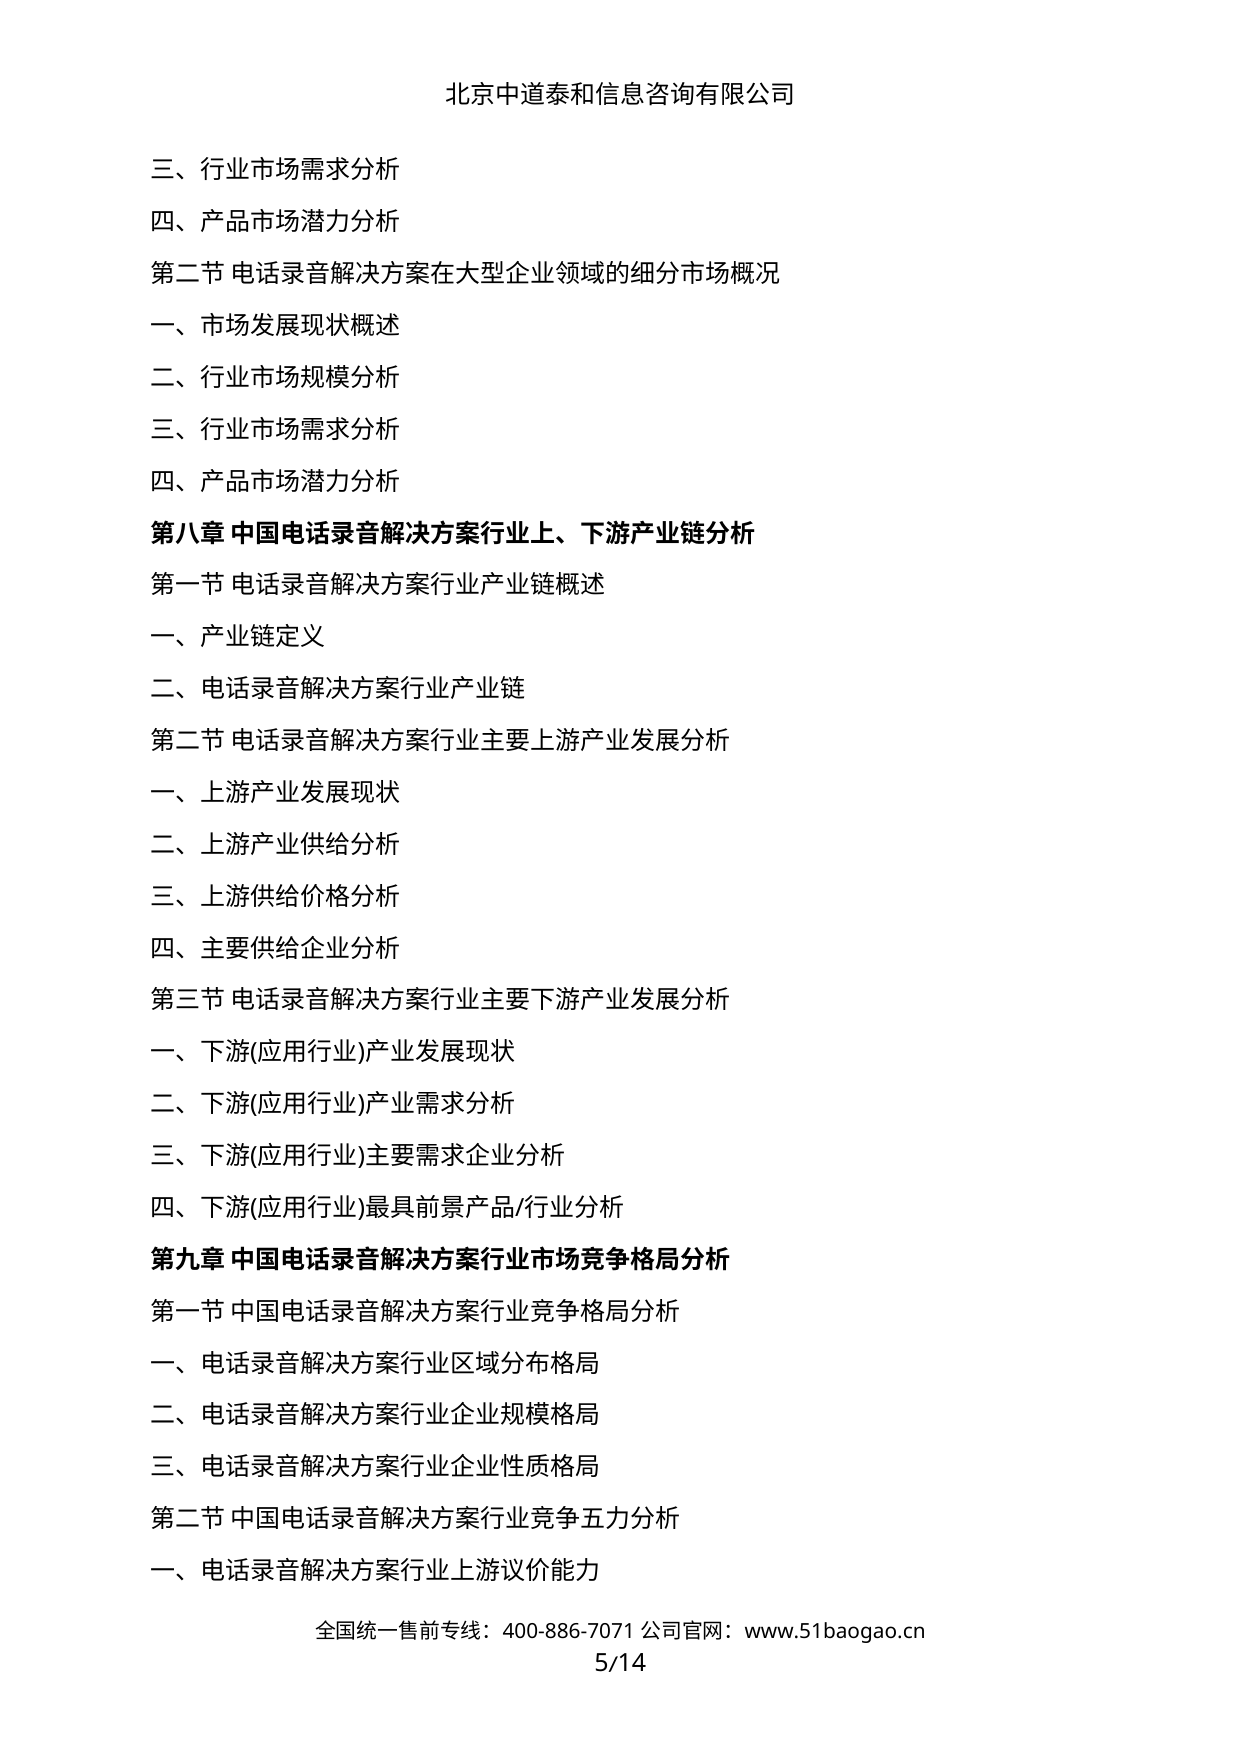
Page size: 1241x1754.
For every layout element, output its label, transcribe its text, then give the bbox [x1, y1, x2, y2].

text 第三节 电话录音解决方案行业主要下游产业发展分析 [150, 980, 1090, 1016]
text 四、下游(应用行业)最具前景产品/行业分析 [150, 1187, 1090, 1224]
text 第九章 中国电话录音解决方案行业市场竞争格局分析 [150, 1239, 1090, 1276]
text 二、下游(应用行业)产业需求分析 [150, 1084, 1090, 1120]
text 三、下游(应用行业)主要需求企业分析 [150, 1136, 1090, 1172]
text 第二节 电话录音解决方案行业主要上游产业发展分析 [150, 721, 1090, 757]
text 一、电话录音解决方案行业上游议价能力 [150, 1551, 1090, 1587]
text 一、产业链定义 [150, 617, 1090, 653]
text 一、上游产业发展现状 [150, 772, 1090, 809]
text 二、电话录音解决方案行业产业链 [150, 669, 1090, 705]
text 一、电话录音解决方案行业区域分布格局 [150, 1343, 1090, 1379]
text 二、行业市场规模分析 [150, 357, 1090, 394]
text 第二节 中国电话录音解决方案行业竞争五力分析 [150, 1499, 1090, 1535]
text 二、电话录音解决方案行业企业规模格局 [150, 1395, 1090, 1431]
text 三、上游供给价格分析 [150, 876, 1090, 912]
text 一、市场发展现状概述 [150, 306, 1090, 342]
text 三、电话录音解决方案行业企业性质格局 [150, 1447, 1090, 1483]
text 第二节 电话录音解决方案在大型企业领域的细分市场概况 [150, 254, 1090, 290]
text 四、产品市场潜力分析 [150, 461, 1090, 497]
text 第八章 中国电话录音解决方案行业上、下游产业链分析 [150, 513, 1090, 549]
text 一、下游(应用行业)产业发展现状 [150, 1032, 1090, 1068]
text 三、行业市场需求分析 [150, 409, 1090, 446]
text 四、产品市场潜力分析 [150, 202, 1090, 238]
text 三、行业市场需求分析 [150, 150, 1090, 186]
text 第一节 中国电话录音解决方案行业竞争格局分析 [150, 1291, 1090, 1327]
text 二、上游产业供给分析 [150, 824, 1090, 861]
text 第一节 电话录音解决方案行业产业链概述 [150, 565, 1090, 601]
text 四、主要供给企业分析 [150, 928, 1090, 964]
